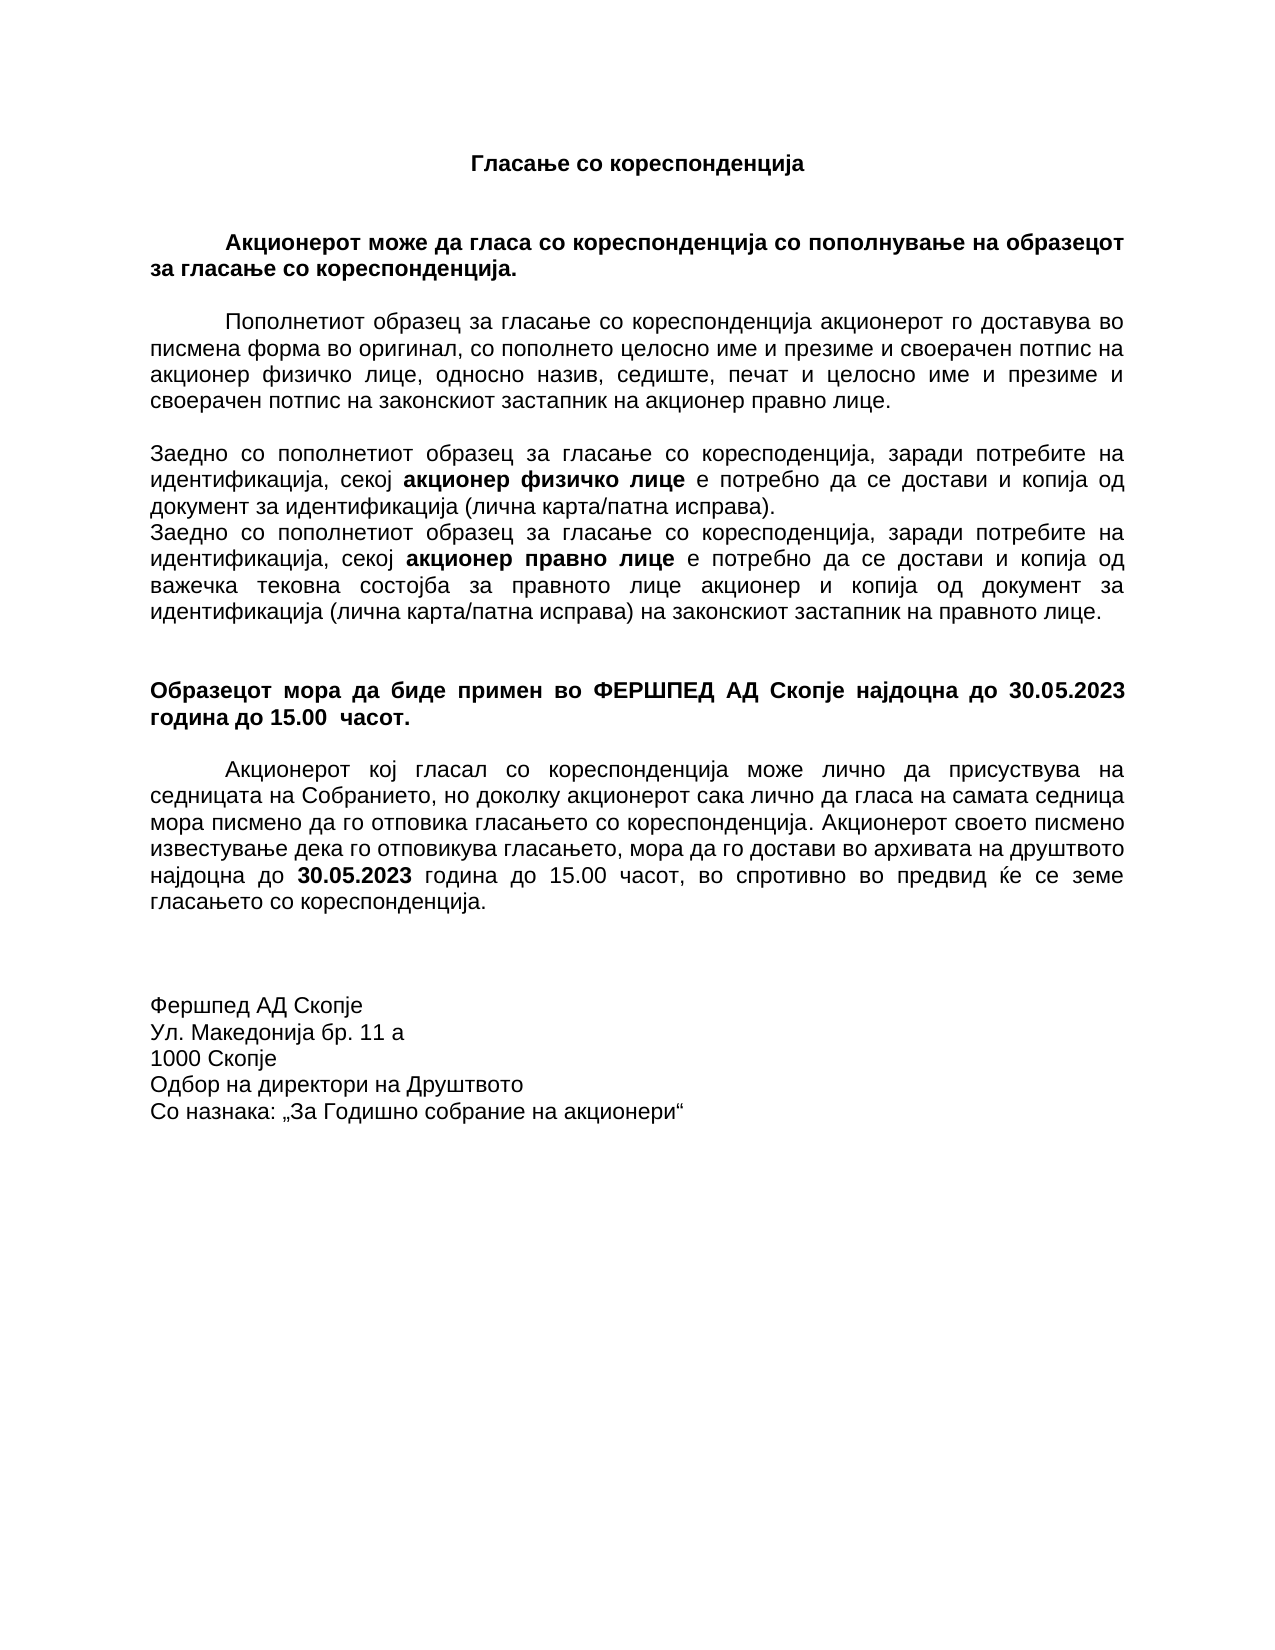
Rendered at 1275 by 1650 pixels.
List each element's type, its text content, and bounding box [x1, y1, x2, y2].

text Заедно со пополнетиот образец за гласање со коресподенција, заради потребите на идентификација, секој акционер физичко лице е потребно да се достави и копија од документ за идентификација (лична карта/патна исправа). [150, 440, 1125, 519]
text Фершпед АД Скопје [150, 992, 1125, 1019]
text Со назнака: „За Годишно собрание на акционери“ [150, 1098, 1125, 1124]
text Пополнетиот образец за гласање со кореспонденција акционерот го доставува во писмена форма во оригинал, со пополнето целосно име и презиме и своерачен потпис на акционер физичко лице, односно назив, седиште, печат и целосно име и презиме и своерачен потпис на законскиот застапник на акционер правно лице. [150, 308, 1125, 413]
text Одбор на директори на Друштвото [150, 1071, 1125, 1098]
text Ул. Македонија бр. 11 а [150, 1019, 1125, 1045]
text 1000 Скопје [150, 1045, 1125, 1071]
text Акционерот може да гласа со кореспонденција со пополнување на образецот за гласање со кореспонденција. [150, 229, 1125, 282]
text Гласање со кореспонденција [150, 150, 1125, 176]
text Образецот мора да биде примен во ФЕРШПЕД АД Скопје најдоцна до 30.05.2023 година до 15.00 часот. [150, 677, 1125, 730]
text Акционерот кој гласал со кореспонденција може лично да присуствува на седницата на Собранието, но доколку акционерот сака лично да гласа на самата седница мора писмено да го отповика гласањето со кореспонденција. Aкционерот своето писмено известување дека го отповикува гласањето, мора да го достави во архивата на друштвото најдоцна до 30.05.2023 година до 15.00 часот, во спротивно во предвид ќе се земе гласањето со кореспонденција. [150, 756, 1125, 914]
text Заедно со пополнетиот образец за гласање со коресподенција, заради потребите на идентификација, секој акционер правно лице е потребно да се достави и копија од важечка тековна состoјба за правното лице акционер и копија од документ за идентификација (лична карта/патна исправа) на законскиот застапник на правното лице. [150, 519, 1125, 624]
